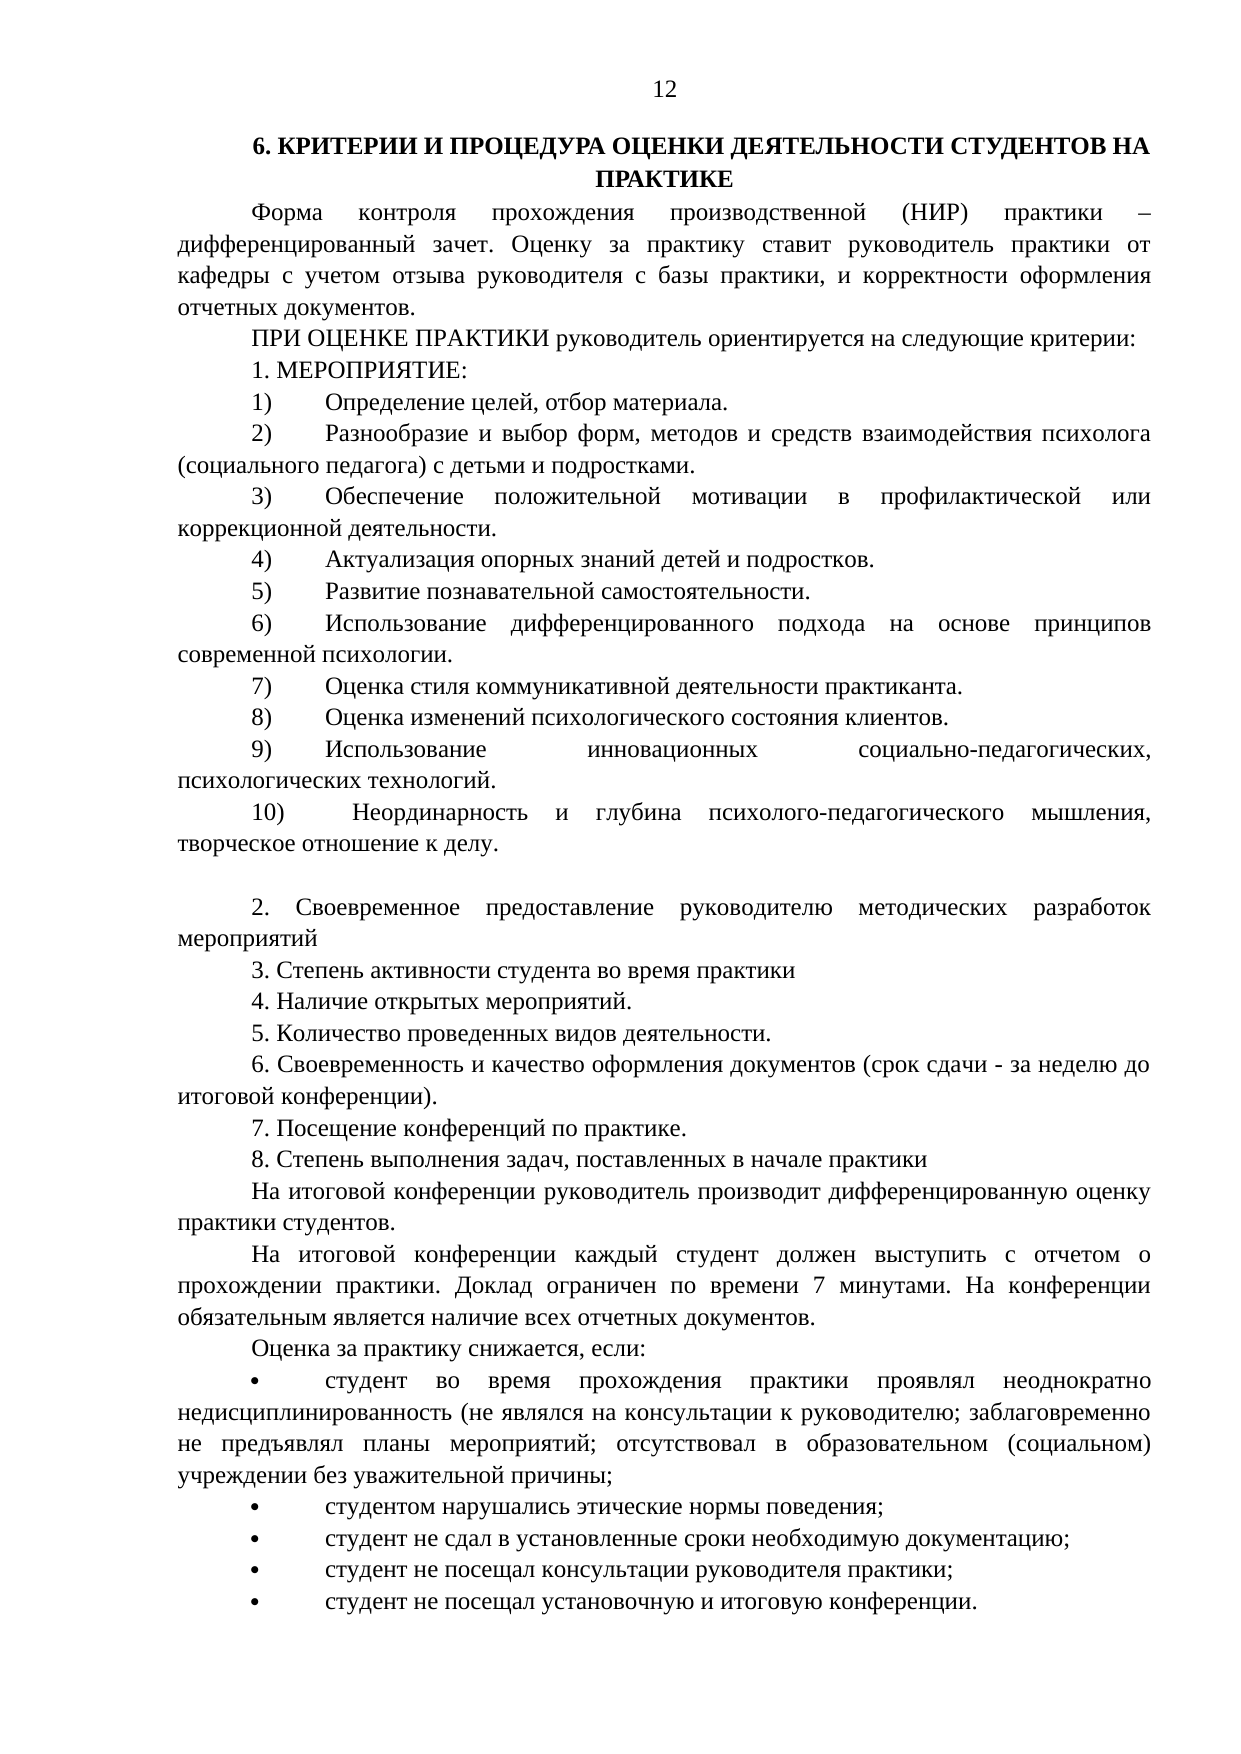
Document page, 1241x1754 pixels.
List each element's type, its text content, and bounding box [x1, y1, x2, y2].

list Оценка стиля коммуникативной деятельности практиканта. [177, 671, 1152, 699]
text 1. МЕРОПРИЯТИЕ: [177, 355, 1152, 384]
list Использование дифференцированного подхода на основе принципов современной психологии. [177, 608, 1152, 668]
list Развитие познавательной самостоятельности. [177, 576, 1152, 605]
list Разнообразие и выбор форм, методов и средств взаимодействия психолога (социального педагога) с детьми и подростками. [177, 418, 1152, 478]
list Обеспечение положительной мотивации в профилактической или коррекционной деятельности. [177, 481, 1152, 542]
text 4. Наличие открытых мероприятий. [177, 986, 1152, 1015]
text 3. Степень активности студента во время практики [177, 955, 1152, 983]
text 2. Своевременное предоставление руководителю методических разработок мероприятий [177, 892, 1152, 952]
list Использование инновационных социально-педагогических, психологических технологий. [177, 734, 1152, 794]
text Оценка за практику снижается, если: [177, 1333, 1152, 1362]
text 8. Степень выполнения задач, поставленных в начале практики [177, 1144, 1152, 1173]
list студент не посещал установочную и итоговую конференции. [177, 1586, 1152, 1615]
text ПРИ ОЦЕНКЕ ПРАКТИКИ руководитель ориентируется на следующие критерии: [177, 323, 1152, 352]
list Неординарность и глубина психолого-педагогического мышления, творческое отношение к делу. [177, 797, 1152, 857]
list Оценка изменений психологического состояния клиентов. [177, 702, 1152, 731]
text На итоговой конференции каждый студент должен выступить с отчетом о прохождении практики. Доклад ограничен по времени 7 минутами. На конференции обязательным является наличие всех отчетных документов. [177, 1239, 1152, 1331]
text Форма контроля прохождения производственной (НИР) практики – дифференцированный зачет. Оценку за практику ставит руководитель практики от кафедры с учетом отзыва руководителя с базы практики, и корректности оформления отчетных документов. [177, 197, 1152, 321]
text На итоговой конференции руководитель производит дифференцированную оценку практики студентов. [177, 1176, 1152, 1236]
text 7. Посещение конференций по практике. [177, 1113, 1152, 1141]
list студент не сдал в установленные сроки необходимую документацию; [177, 1523, 1152, 1552]
list Актуализация опорных знаний детей и подростков. [177, 544, 1152, 573]
text 5. Количество проведенных видов деятельности. [177, 1018, 1152, 1047]
list студентом нарушались этические нормы поведения; [177, 1491, 1152, 1520]
list Определение целей, отбор материала. [177, 387, 1152, 415]
list студент во время прохождения практики проявлял неоднократно недисциплинированность (не являлся на консультации к руководителю; заблаговременно не предъявлял планы мероприятий; отсутствовал в образовательном (социальном) учреждении без уважительной причины; [177, 1365, 1152, 1488]
subtitle 6. КРИТЕРИИ И ПРОЦЕДУРА ОЦЕНКИ ДЕЯТЕЛЬНОСТИ СТУДЕНТОВ НА ПРАКТИКЕ [177, 131, 1152, 193]
text 6. Своевременность и качество оформления документов (срок сдачи - за неделю до итоговой конференции). [177, 1049, 1152, 1110]
list студент не посещал консультации руководителя практики; [177, 1554, 1152, 1583]
